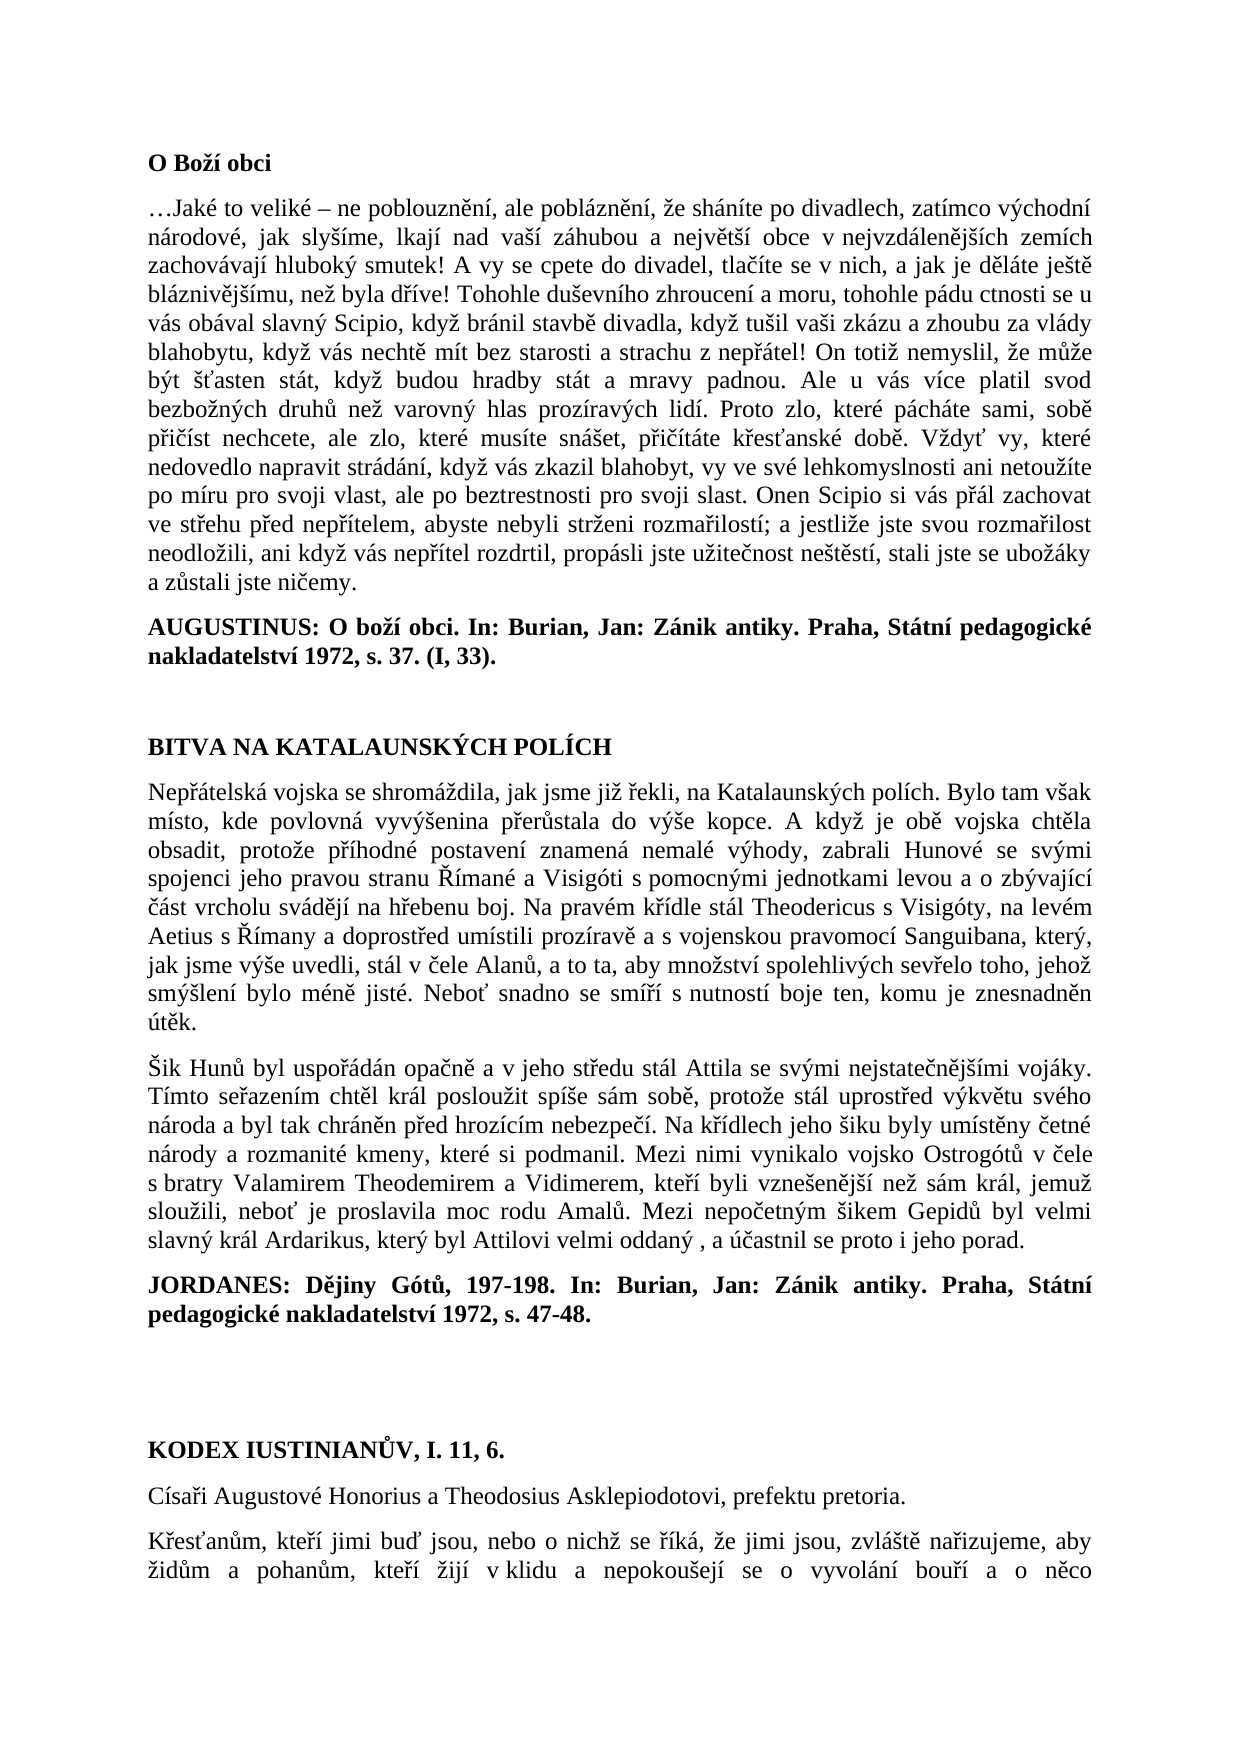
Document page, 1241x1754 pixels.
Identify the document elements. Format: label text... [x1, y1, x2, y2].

text Nepřátelská vojska se shromáždila, jak jsme již řekli, na Katalaunských polích. Bylo tam však místo, kde povlovná vyvýšenina přerůstala do výše kopce. A když je obě vojska chtěla obsadit, protože příhodné postavení znamená nemalé výhody, zabrali Hunové se svými spojenci jeho pravou stranu Římané a Visigóti s pomocnými jednotkami levou a o zbývající část vrcholu svádějí na hřebenu boj. Na pravém křídle stál Theodericus s Visigóty, na levém Aetius s Římany a doprostřed umístili prozíravě a s vojenskou pravomocí Sanguibana, který, jak jsme výše uvedli, stál v čele Alanů, a to ta, aby množství spolehlivých sevřelo toho, jehož smýšlení bylo méně jisté. Neboť snadno se smíří s nutností boje ten, komu je znesnadněn útěk. [148, 777, 1093, 1036]
text …Jaké to veliké – ne poblouznění, ale pobláznění, že sháníte po divadlech, zatímco východní národové, jak slyšíme, lkají nad vaší záhubou a největší obce v nejvzdálenějších zemích zachovávají hluboký smutek! A vy se cpete do divadel, tlačíte se v nich, a jak je děláte ještě bláznivějšímu, než byla dříve! Tohohle duševního zhroucení a moru, tohohle pádu ctnosti se u vás obával slavný Scipio, když bránil stavbě divadla, když tušil vaši zkázu a zhoubu za vlády blahobytu, když vás nechtě mít bez starosti a strachu z nepřátel! On totiž nemyslil, že může být šťasten stát, když budou hradby stát a mravy padnou. Ale u vás více platil svod bezbožných druhů než varovný hlas prozíravých lidí. Proto zlo, které pácháte sami, sobě přičíst nechcete, ale zlo, které musíte snášet, přičítáte křesťanské době. Vždyť vy, které nedovedlo napravit strádání, když vás zkazil blahobyt, vy ve své lehkomyslnosti ani netoužíte po míru pro svoji vlast, ale po beztrestnosti pro svoji slast. Onen Scipio si vás přál zachovat ve střehu před nepřítelem, abyste nebyli strženi rozmařilostí; a jestliže jste svou rozmařilost neodložili, ani když vás nepřítel rozdrtil, propásli jste užitečnost neštěstí, stali jste se ubožáky a zůstali jste ničemy. [148, 193, 1093, 596]
text Šik Hunů byl uspořádán opačně a v jeho středu stál Attila se svými nejstatečnějšími vojáky. Tímto seřazením chtěl král posloužit spíše sám sobě, protože stál uprostřed výkvětu svého národa a byl tak chráněn před hrozícím nebezpečí. Na křídlech jeho šiku byly umístěny četné národy a rozmanité kmeny, které si podmanil. Mezi nimi vynikalo vojsko Ostrogótů v čele s bratry Valamirem Theodemirem a Vidimerem, kteří byli vznešenější než sám král, jemuž sloužili, neboť je proslavila moc rodu Amalů. Mezi nepočetným šikem Gepidů byl velmi slavný král Ardarikus, který byl Attilovi velmi oddaný , a účastnil se proto i jeho porad. [148, 1053, 1093, 1254]
text augustiNus: O boží obci. In: Burian, Jan: Zánik antiky. Praha, Státní pedagogické nakladatelství 1972, s. 37. (I, 33). [148, 612, 1093, 670]
text Císaři Augustové Honorius a Theodosius Asklepiodotovi, prefektu pretoria. [148, 1481, 1093, 1510]
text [148, 1526, 1093, 1584]
text O Boží obci [148, 148, 1093, 176]
text JOrdanes: Dějiny Gótů, 197-198. In: Burian, Jan: Zánik antiky. Praha, Státní pedagogické nakladatelství 1972, s. 47-48. [148, 1271, 1093, 1328]
text Bitva na katalaunSkých polích [148, 732, 1093, 761]
text Kodex Iustinianův, I. 11, 6. [148, 1436, 1093, 1464]
